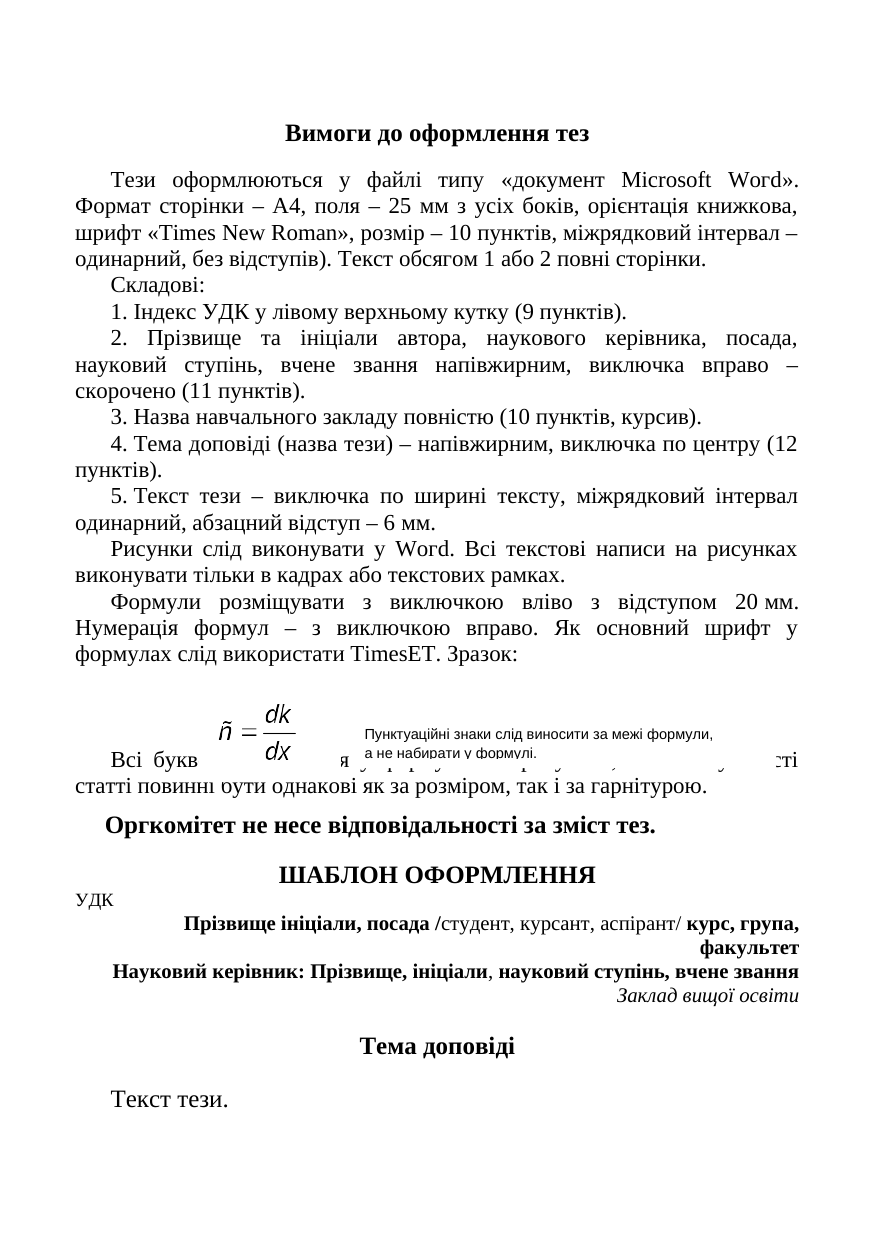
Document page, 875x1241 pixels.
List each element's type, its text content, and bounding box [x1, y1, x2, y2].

text 2. Прізвище та ініціали автора, наукового керівника, посада, науковий ступінь, вчене звання напівжирним, виключка вправо – скорочено (11 пунктів). [75, 324, 799, 403]
text Заклад вищої освіти [75, 983, 799, 1007]
text Всі буквені позначення у формулах та рисунках, а також у тексті статті повинні бути однакові як за розміром, так і за гарнітурою. [75, 746, 799, 799]
text Прізвище ініціали, посада /студент, курсант, аспірант/ курс, група, факультет [75, 911, 799, 959]
text 4. Тема доповіді (назва тези) – напівжирним, виключка по центру (12 пунктів). [75, 430, 799, 482]
text 1. Індекс УДК у лівому верхньому кутку (9 пунктів). [75, 298, 799, 324]
text Оргкомітет не несе відповідальності за зміст тез. [75, 813, 799, 839]
text Рисунки слід виконувати у Wогd. Всі текстові написи на рисунках виконувати тільки в кадрах або текстових рамках. [75, 535, 799, 588]
text 5. Текст тези – виключка по ширині тексту, міжрядковий інтервал одинарний, абзацний відступ – 6 мм. [75, 482, 799, 535]
text Тема доповіді [75, 1031, 799, 1060]
text Науковий керівник: Прізвище, ініціали, науковий ступінь, вчене звання [75, 959, 799, 983]
text Вимоги до оформлення тез [75, 118, 799, 147]
text Складові: [75, 272, 799, 298]
text Формули розміщувати з виключкою вліво з відступом 20 мм. Нумерація формул – з виключкою вправо. Як основний шрифт у формулах слід використати TimesET. Зразок: [75, 588, 799, 667]
text УДК [75, 889, 799, 911]
text Текст тези. [75, 1084, 799, 1113]
text Тези оформлюються у файлі типу «документ Місrоsоft Wогd». Формат сторінки – А4, поля – 25 мм з усіх боків, орієнтація книжкова, шрифт «Times New Roman», розмір – 10 пунктів, міжрядковий інтервал – одинарний, без відступів). Текст обсягом 1 або 2 повні сторінки. [75, 166, 799, 272]
text 3. Назва навчального закладу повністю (10 пунктів, курсив). [75, 403, 799, 430]
text ШАБЛОН ОФОРМЛЕННЯ [75, 861, 799, 889]
